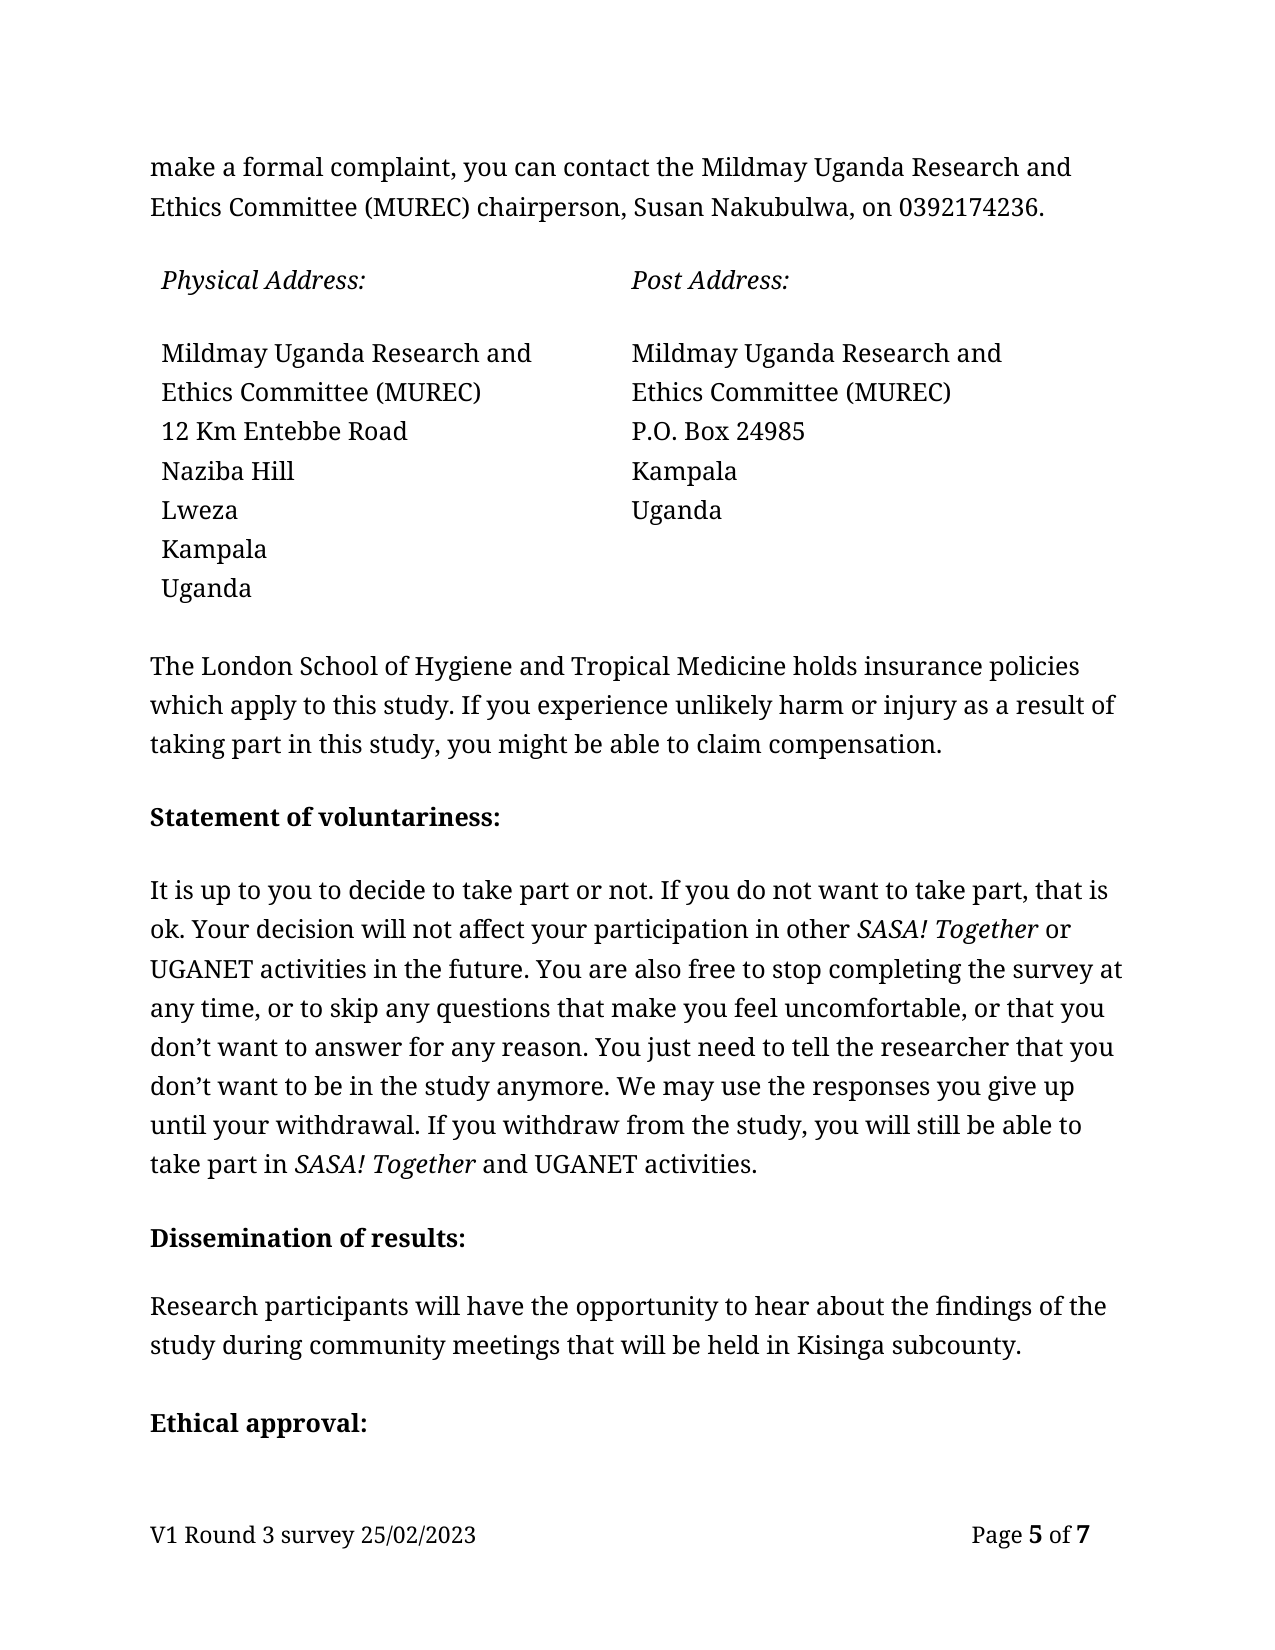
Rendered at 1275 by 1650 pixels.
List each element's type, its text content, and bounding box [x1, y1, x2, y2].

text The London School of Hygiene and Tropical Medicine holds insurance policies which apply to this study. If you experience unlikely harm or injury as a result of taking part in this study, you might be able to claim compensation. [150, 648, 1125, 761]
text Statement of voluntariness: [150, 800, 1125, 834]
text Dissemination of results: [150, 1220, 1125, 1254]
table_header Post Address: Mildmay Uganda Research and Ethics Committee (MUREC) P.O. Box 24985 Kampala Uganda [620, 263, 1090, 609]
text It is up to you to decide to take part or not. If you do not want to take part, that is ok. Your decision will not affect your participation in other SASA! Together or UGANET activities in the future. You are also free to stop completing the survey at any time, or to skip any questions that make you feel uncomfortable, or that you don’t want to answer for any reason. You just need to tell the researcher that you don’t want to be in the study anymore. We may use the responses you give up until your withdrawal. If you withdraw from the study, you will still be able to take part in SASA! Together and UGANET activities. [150, 873, 1125, 1181]
text Research participants will have the opportunity to hear about the findings of the study during community meetings that will be held in Kisinga subcounty. [150, 1288, 1125, 1362]
text Ethical approval: [150, 1406, 1125, 1440]
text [150, 150, 1125, 223]
table_header Physical Address: Mildmay Uganda Research and Ethics Committee (MUREC) 12 Km Entebbe Road Naziba Hill Lweza Kampala Uganda [150, 263, 620, 609]
